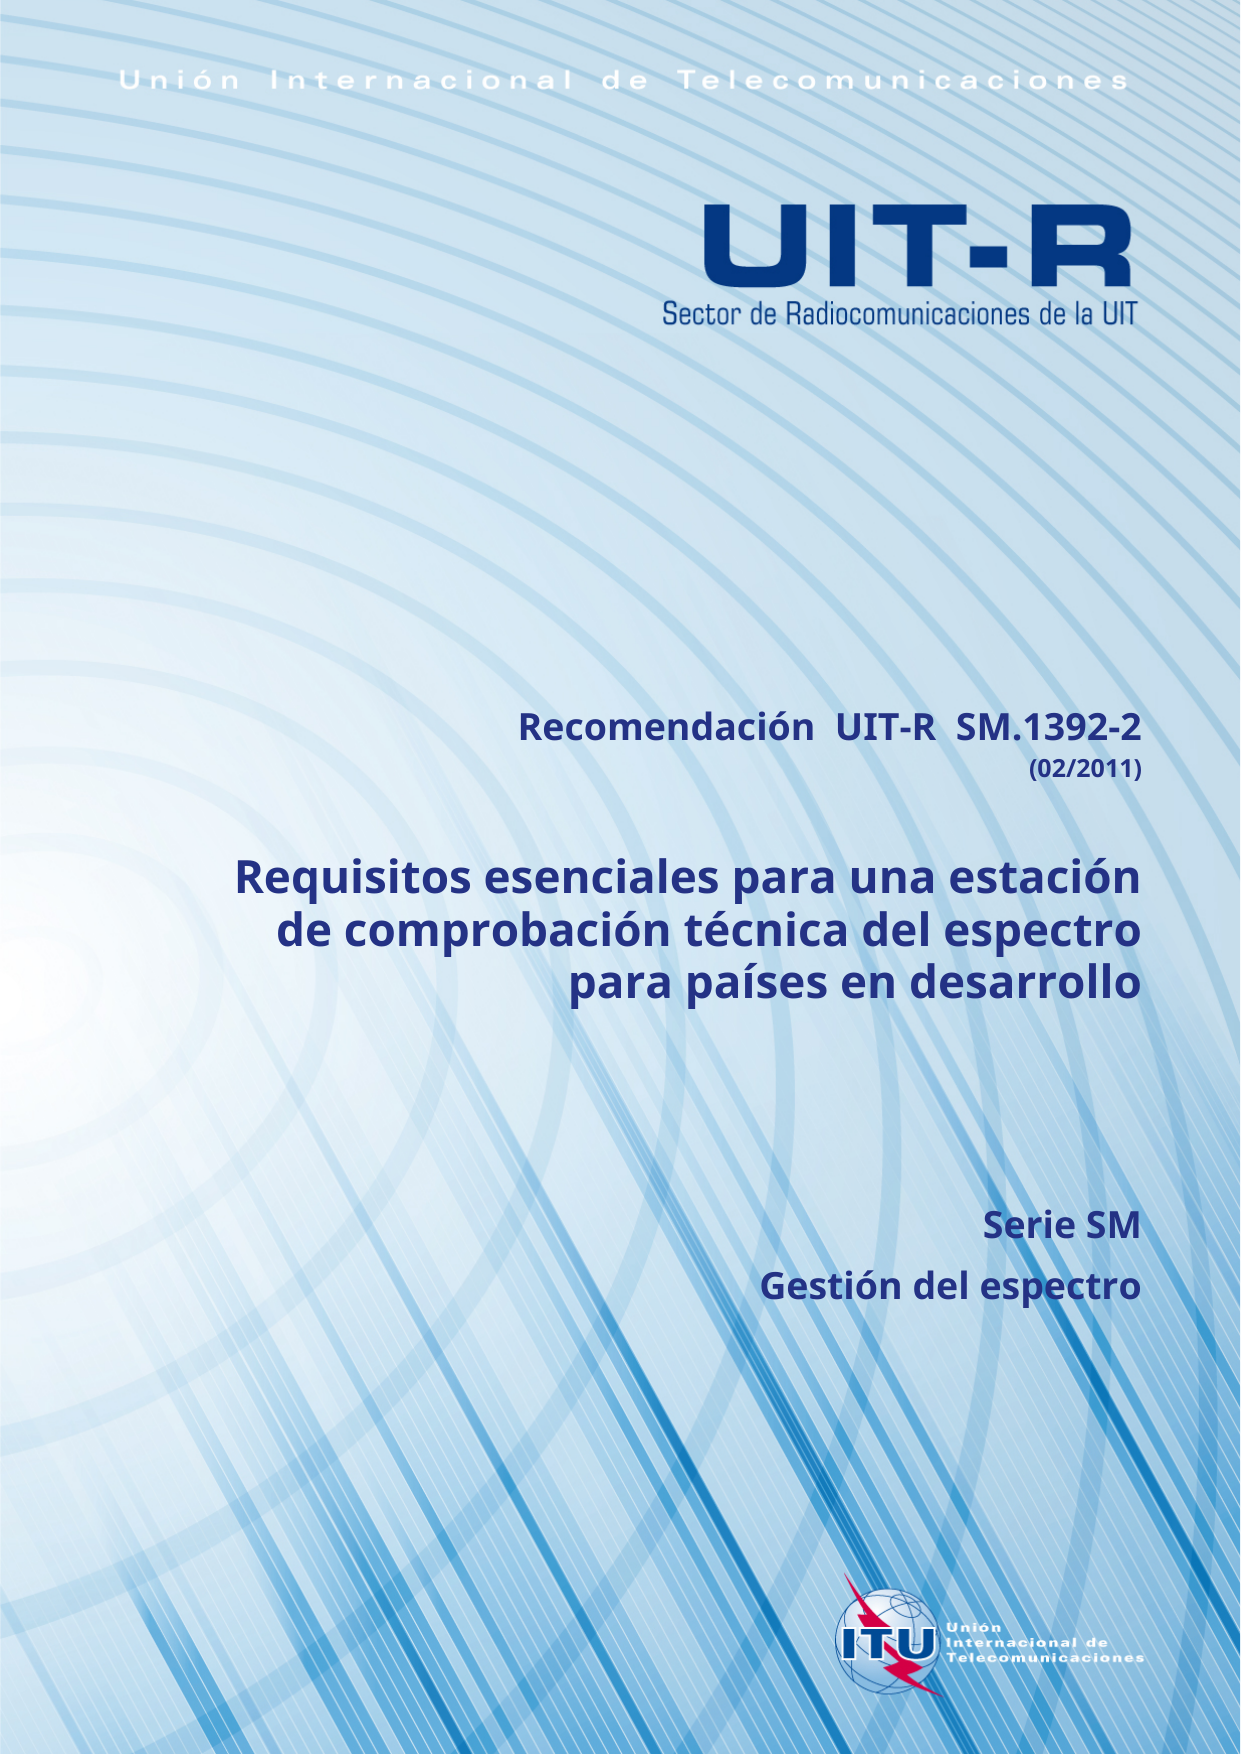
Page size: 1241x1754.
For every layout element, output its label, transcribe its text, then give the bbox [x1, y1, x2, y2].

table_header Recomendación UIT-R SM.1392-2 (02/2011) [102, 609, 1153, 783]
table_cell Serie SM Gestión del espectro [102, 1069, 1153, 1308]
picture [0, 0, 1241, 1754]
table_cell Requisitos esenciales para una estación de comprobación técnica del espectro para países en desarrollo [102, 784, 1153, 1069]
